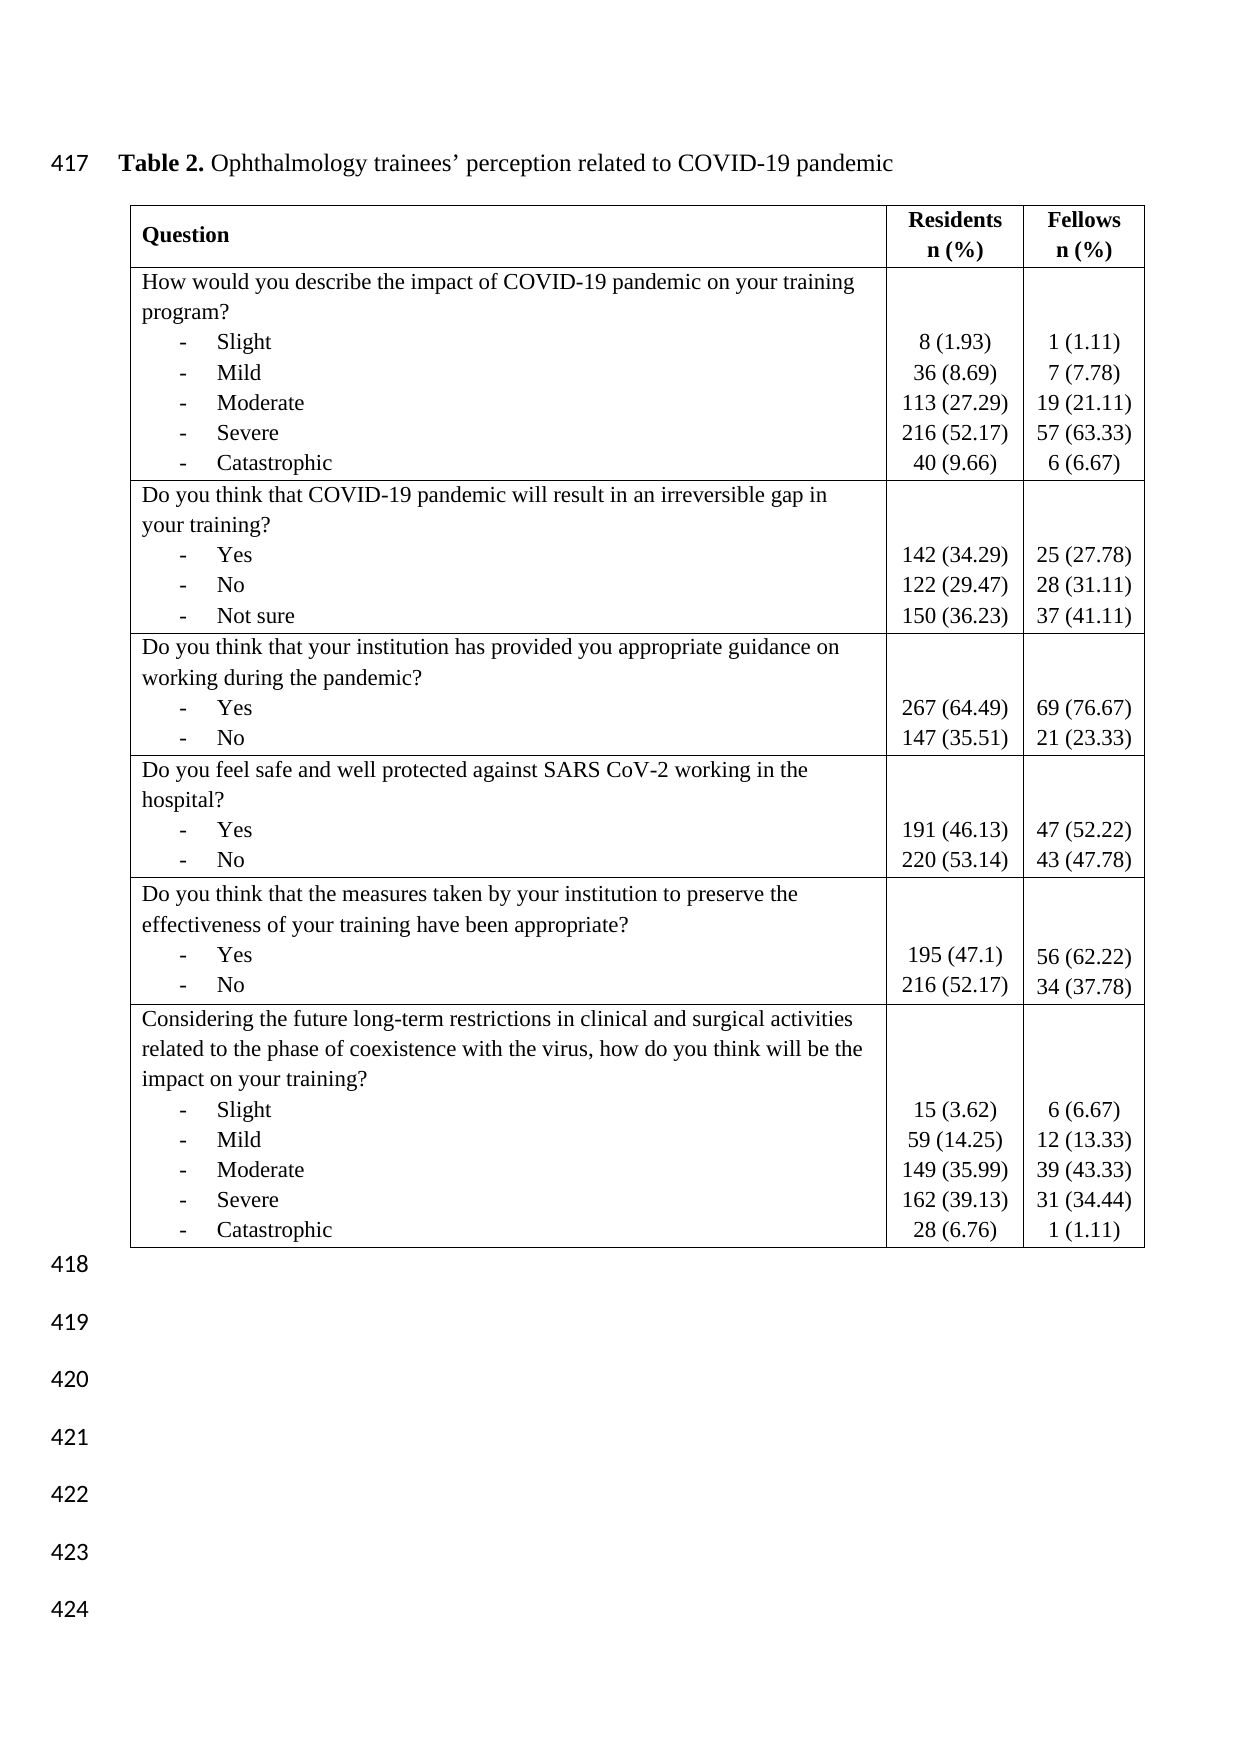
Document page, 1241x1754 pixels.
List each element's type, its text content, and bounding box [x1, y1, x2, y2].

table_cell Do you think that your institution has provided you appropriate guidance on working during the pandemic? Yes No [131, 634, 886, 755]
table_cell How would you describe the impact of COVID-19 pandemic on your training program? Slight Mild Moderate Severe Catastrophic [131, 268, 886, 480]
table_cell Do you think that COVID-19 pandemic will result in an irreversible gap in your training? Yes No Not sure [131, 481, 886, 632]
table_cell 195 (47.1) 216 (52.17) [887, 878, 1023, 1004]
table_header Residents n (%) [887, 206, 1023, 267]
table_header Fellows n (%) [1024, 206, 1144, 267]
table_cell 267 (64.49) 147 (35.51) [887, 634, 1023, 755]
table_cell 47 (52.22) 43 (47.78) [1024, 756, 1144, 877]
table_cell 142 (34.29) 122 (29.47) 150 (36.23) [887, 481, 1023, 632]
table_cell Do you feel safe and well protected against SARS CoV-2 working in the hospital? Yes No [131, 756, 886, 877]
table_cell 191 (46.13) 220 (53.14) [887, 756, 1023, 877]
table_cell 8 (1.93) 36 (8.69) 113 (27.29) 216 (52.17) 40 (9.66) [887, 268, 1023, 480]
text Table 2. Ophthalmology trainees’ perception related to COVID-19 pandemic [118, 148, 1122, 176]
table_cell 6 (6.67) 12 (13.33) 39 (43.33) 31 (34.44) 1 (1.11) [1024, 1005, 1144, 1247]
table_cell 15 (3.62) 59 (14.25) 149 (35.99) 162 (39.13) 28 (6.76) [887, 1005, 1023, 1247]
table_cell Considering the future long-term restrictions in clinical and surgical activities related to the phase of coexistence with the virus, how do you think will be the impact on your training? Slight Mild Moderate Severe Catastrophic [131, 1005, 886, 1247]
table_cell Do you think that the measures taken by your institution to preserve the effectiveness of your training have been appropriate? Yes No [131, 878, 886, 1004]
table_cell 56 (62.22) 34 (37.78) [1024, 878, 1144, 1004]
table_cell 25 (27.78) 28 (31.11) 37 (41.11) [1024, 481, 1144, 632]
table_cell 69 (76.67) 21 (23.33) [1024, 634, 1144, 755]
table_header Question [131, 206, 886, 267]
table_cell 1 (1.11) 7 (7.78) 19 (21.11) 57 (63.33) 6 (6.67) [1024, 268, 1144, 480]
